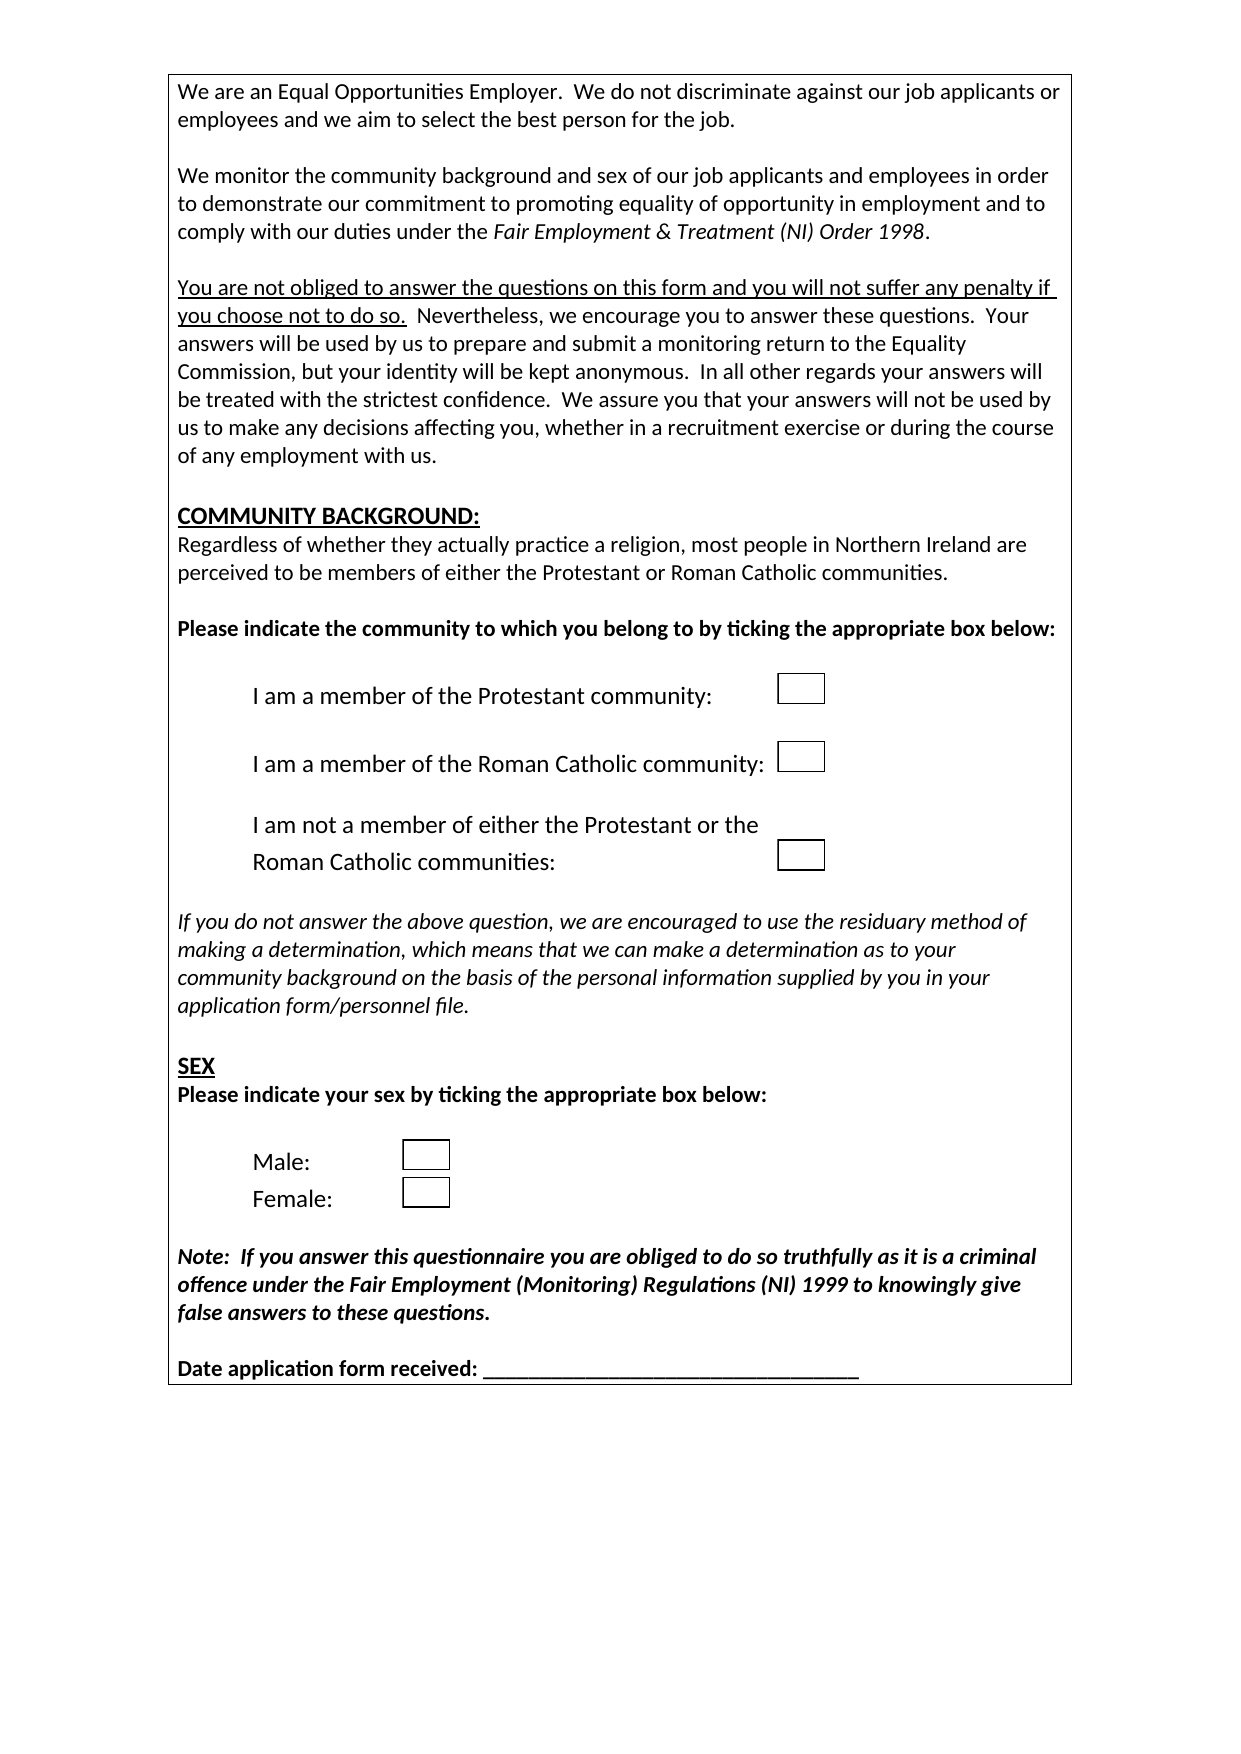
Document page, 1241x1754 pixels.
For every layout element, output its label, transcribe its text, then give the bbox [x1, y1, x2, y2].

text We are an Equal Opportunities Employer. We do not discriminate against our job applicants or employees and we aim to select the best person for the job. [169, 75, 1071, 133]
text Please indicate your sex by ticking the appropriate box below: [177, 1081, 1063, 1109]
text We monitor the community background and sex of our job applicants and employees in order to demonstrate our commitment to promoting equality of opportunity in employment and to comply with our duties under the Fair Employment & Treatment (NI) Order 1998. [177, 161, 1063, 245]
text COMMUNITY BACKGROUND: [177, 500, 1063, 530]
text Male: [177, 1139, 1063, 1177]
text You are not obliged to answer the questions on this form and you will not suffer any penalty if you choose not to do so. Nevertheless, we encourage you to answer these questions. Your answers will be used by us to prepare and submit a monitoring return to the Equality Commission, but your identity will be kept anonymous. In all other regards your answers will be treated with the strictest confidence. We assure you that your answers will not be used by us to make any decisions affecting you, whether in a recruitment exercise or during the course of any employment with us. [177, 273, 1063, 469]
text Female: [177, 1177, 1063, 1214]
text Regardless of whether they actually practice a religion, most people in are perceived to be members of either the Protestant or Roman Catholic communities. [177, 530, 1063, 586]
text I am a member of the Protestant community: [177, 673, 1063, 710]
text I am not a member of either the Protestant or the [177, 809, 1063, 839]
text I am a member of the Roman Catholic community: [177, 741, 1063, 778]
text Please indicate the community to which you belong to by ticking the appropriate box below: [177, 614, 1063, 642]
text Roman Catholic communities: [177, 839, 1063, 877]
text Note: If you answer this questionnaire you are obliged to do so truthfully as it is a criminal offence under the Fair Employment (Monitoring) Regulations (NI) 1999 to knowingly give false answers to these questions. [177, 1242, 1063, 1326]
text If you do not answer the above question, we are encouraged to use the residuary method of making a determination, which means that we can make a determination as to your community background on the basis of the personal information supplied by you in your application form/personnel file. [177, 907, 1063, 1019]
text SEX [177, 1050, 1063, 1081]
text Date application form received: _________________________________ [169, 1351, 1071, 1384]
